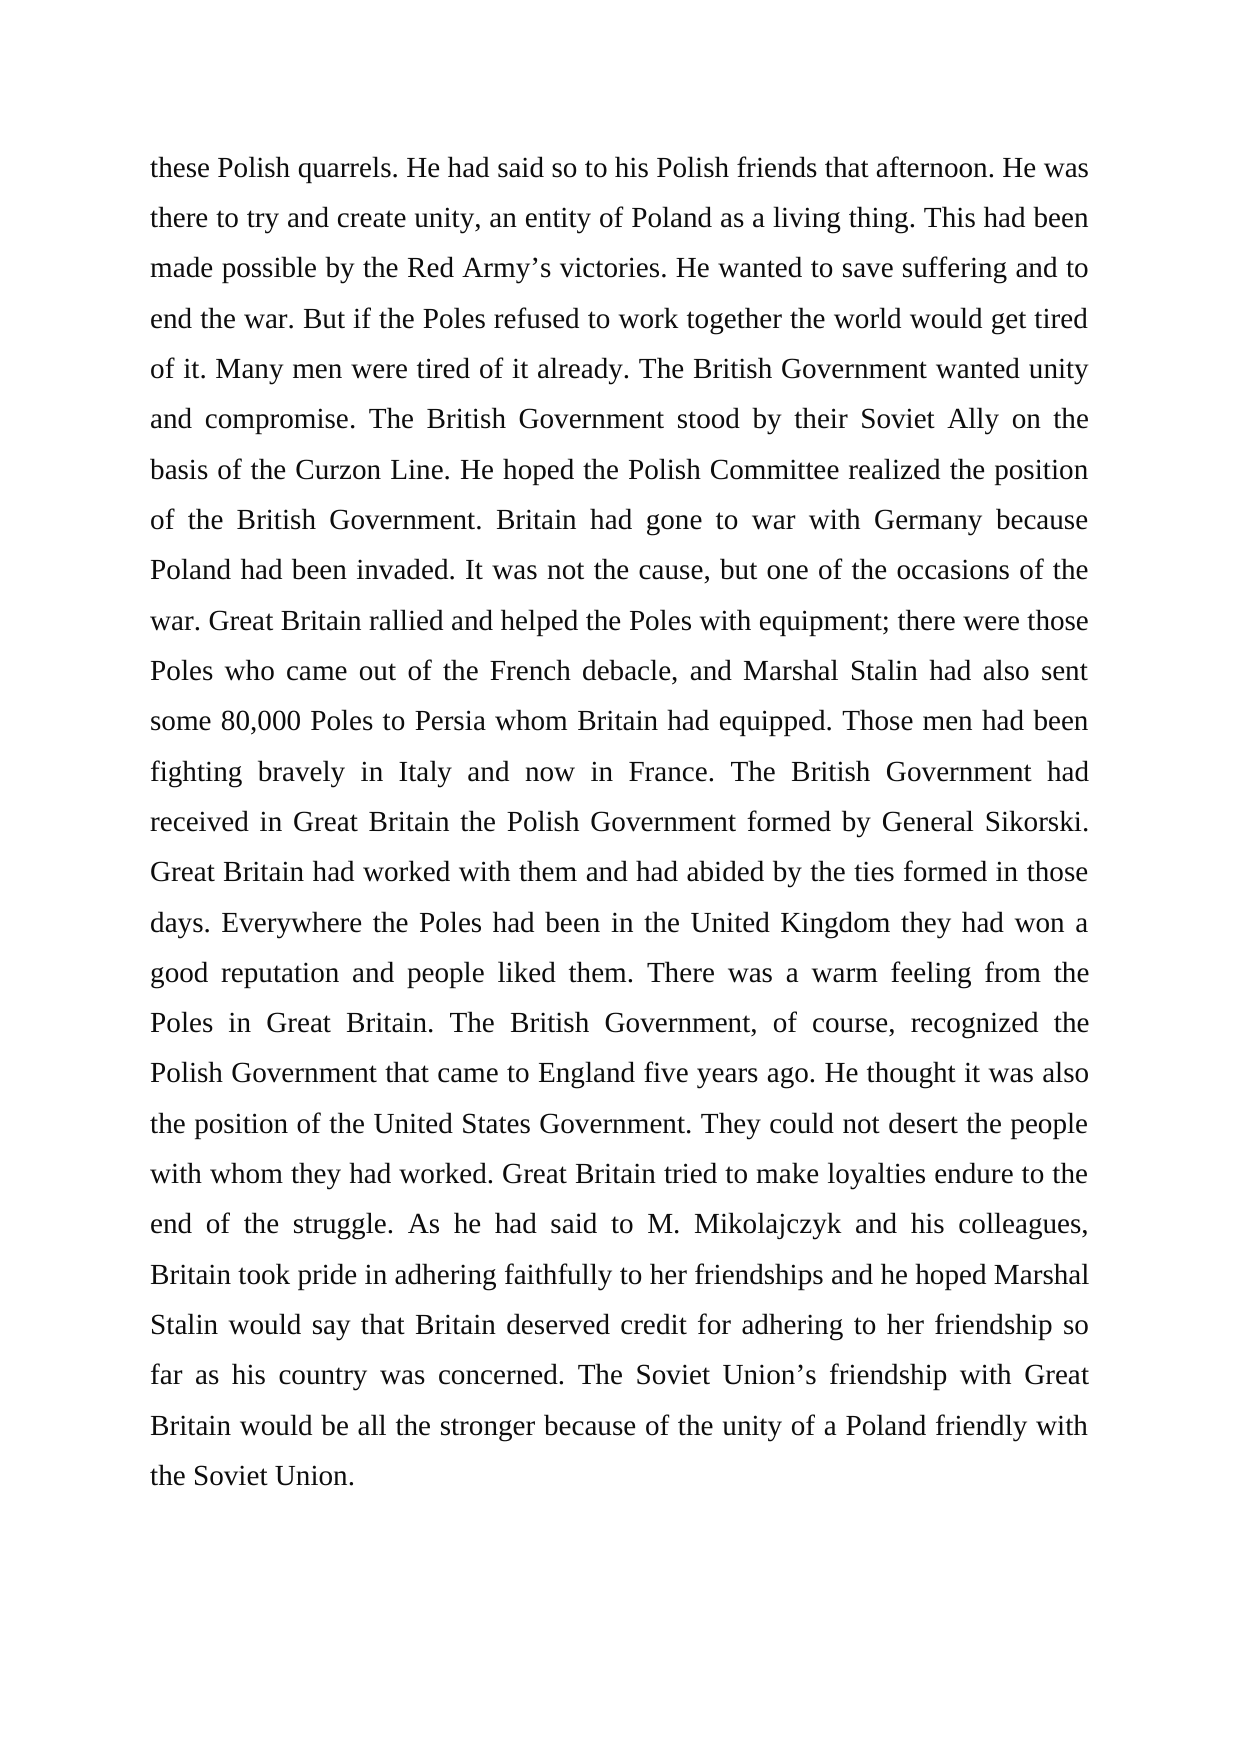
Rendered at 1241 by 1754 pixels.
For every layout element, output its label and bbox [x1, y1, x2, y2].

text [150, 150, 1090, 1492]
